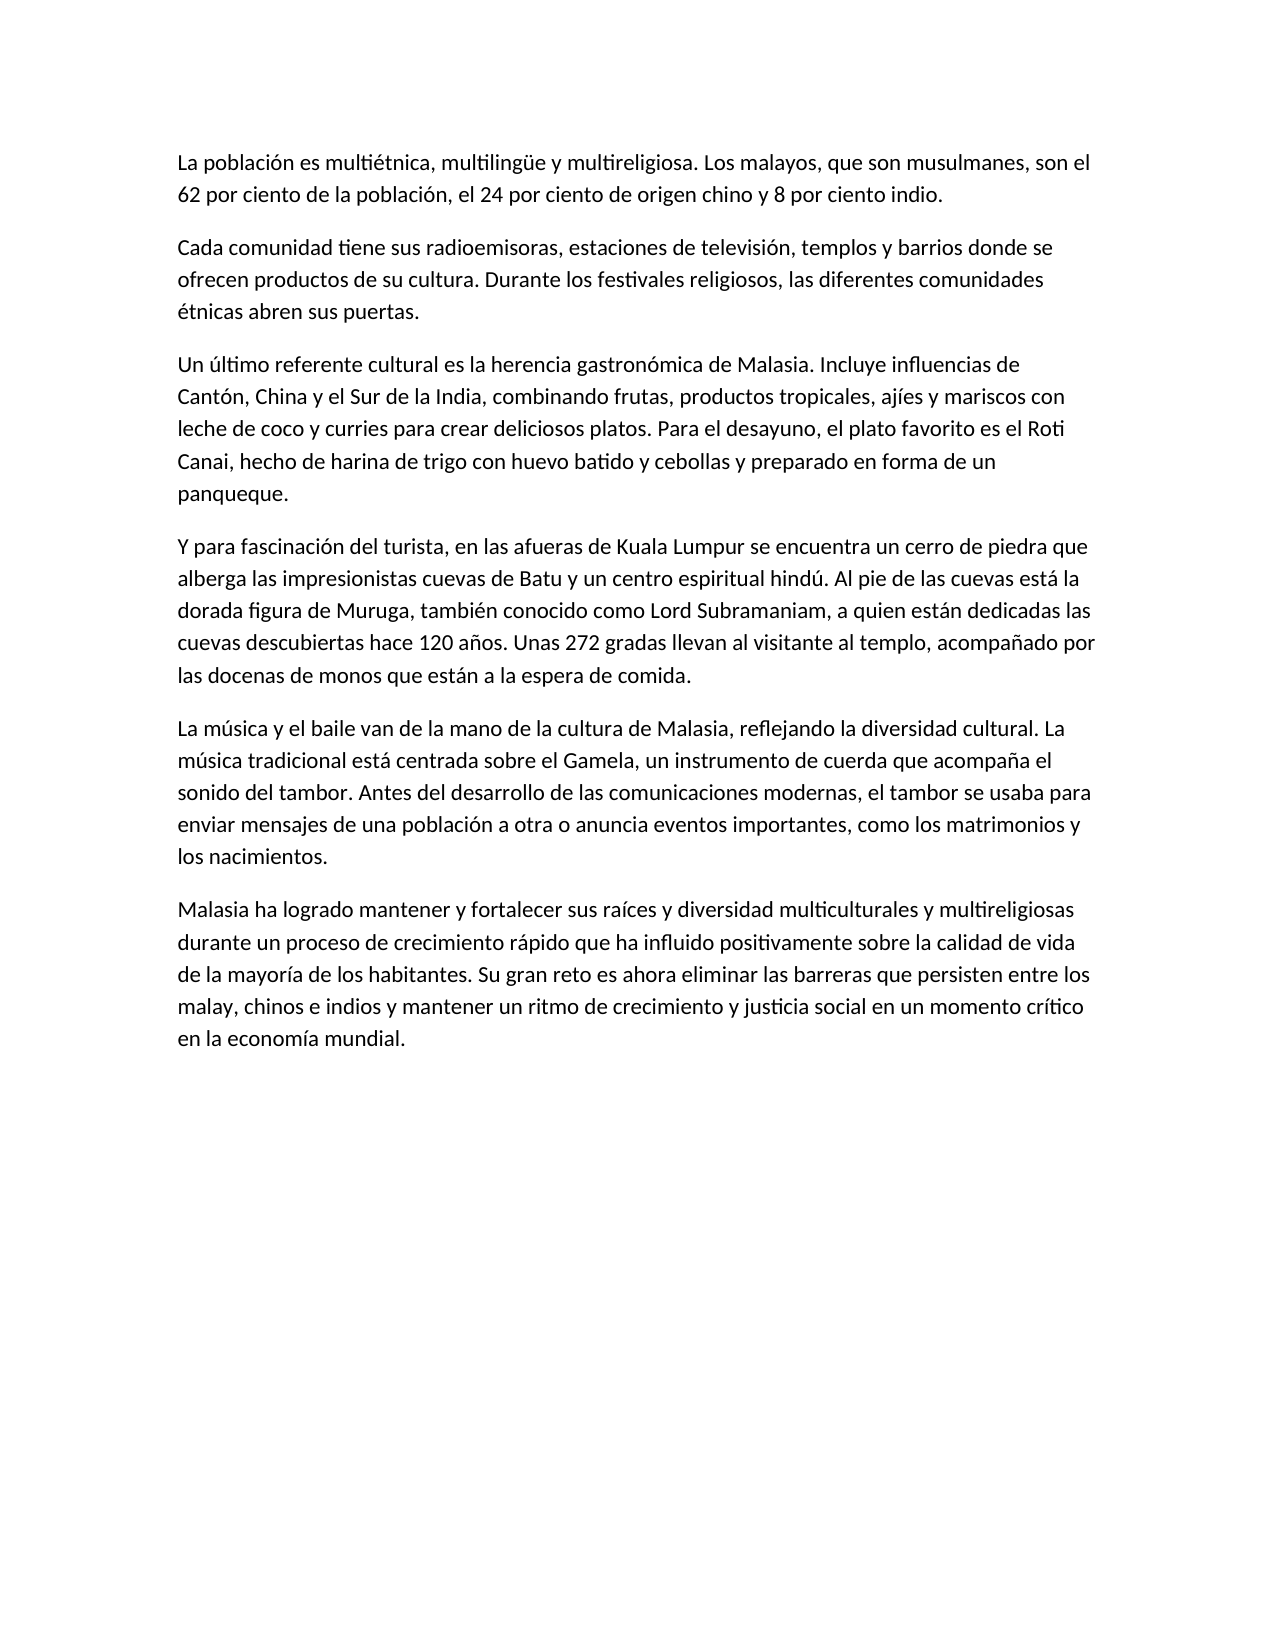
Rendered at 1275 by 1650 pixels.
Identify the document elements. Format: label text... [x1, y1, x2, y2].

text La música y el baile van de la mano de la cultura de Malasia, reflejando la diversidad cultural. La música tradicional está centrada sobre el Gamela, un instrumento de cuerda que acompaña el sonido del tambor. Antes del desarrollo de las comunicaciones modernas, el tambor se usaba para enviar mensajes de una población a otra o anuncia eventos importantes, como los matrimonios y los nacimientos. [177, 714, 1098, 871]
text Y para fascinación del turista, en las afueras de Kuala Lumpur se encuentra un cerro de piedra que alberga las impresionistas cuevas de Batu y un centro espiritual hindú. Al pie de las cuevas está la dorada figura de Muruga, también conocido como Lord Subramaniam, a quien están dedicadas las cuevas descubiertas hace 120 años. Unas 272 gradas llevan al visitante al templo, acompañado por las docenas de monos que están a la espera de comida. [177, 532, 1098, 689]
text Cada comunidad tiene sus radioemisoras, estaciones de televisión, templos y barrios donde se ofrecen productos de su cultura. Durante los festivales religiosos, las diferentes comunidades étnicas abren sus puertas. [177, 233, 1098, 325]
text Un último referente cultural es la herencia gastronómica de Malasia. Incluye influencias de Cantón, China y el Sur de la India, combinando frutas, productos tropicales, ajíes y mariscos con leche de coco y curries para crear deliciosos platos. Para el desayuno, el plato favorito es el Roti Canai, hecho de harina de trigo con huevo batido y cebollas y preparado en forma de un panqueque. [177, 350, 1098, 507]
text La población es multiétnica, multilingüe y multireligiosa. Los malayos, que son musulmanes, son el 62 por ciento de la población, el 24 por ciento de origen chino y 8 por ciento indio. [177, 148, 1098, 208]
text Malasia ha logrado mantener y fortalecer sus raíces y diversidad multiculturales y multireligiosas durante un proceso de crecimiento rápido que ha influido positivamente sobre la calidad de vida de la mayoría de los habitantes. Su gran reto es ahora eliminar las barreras que persisten entre los malay, chinos e indios y mantener un ritmo de crecimiento y justicia social en un momento crítico en la economía mundial. [177, 896, 1098, 1052]
